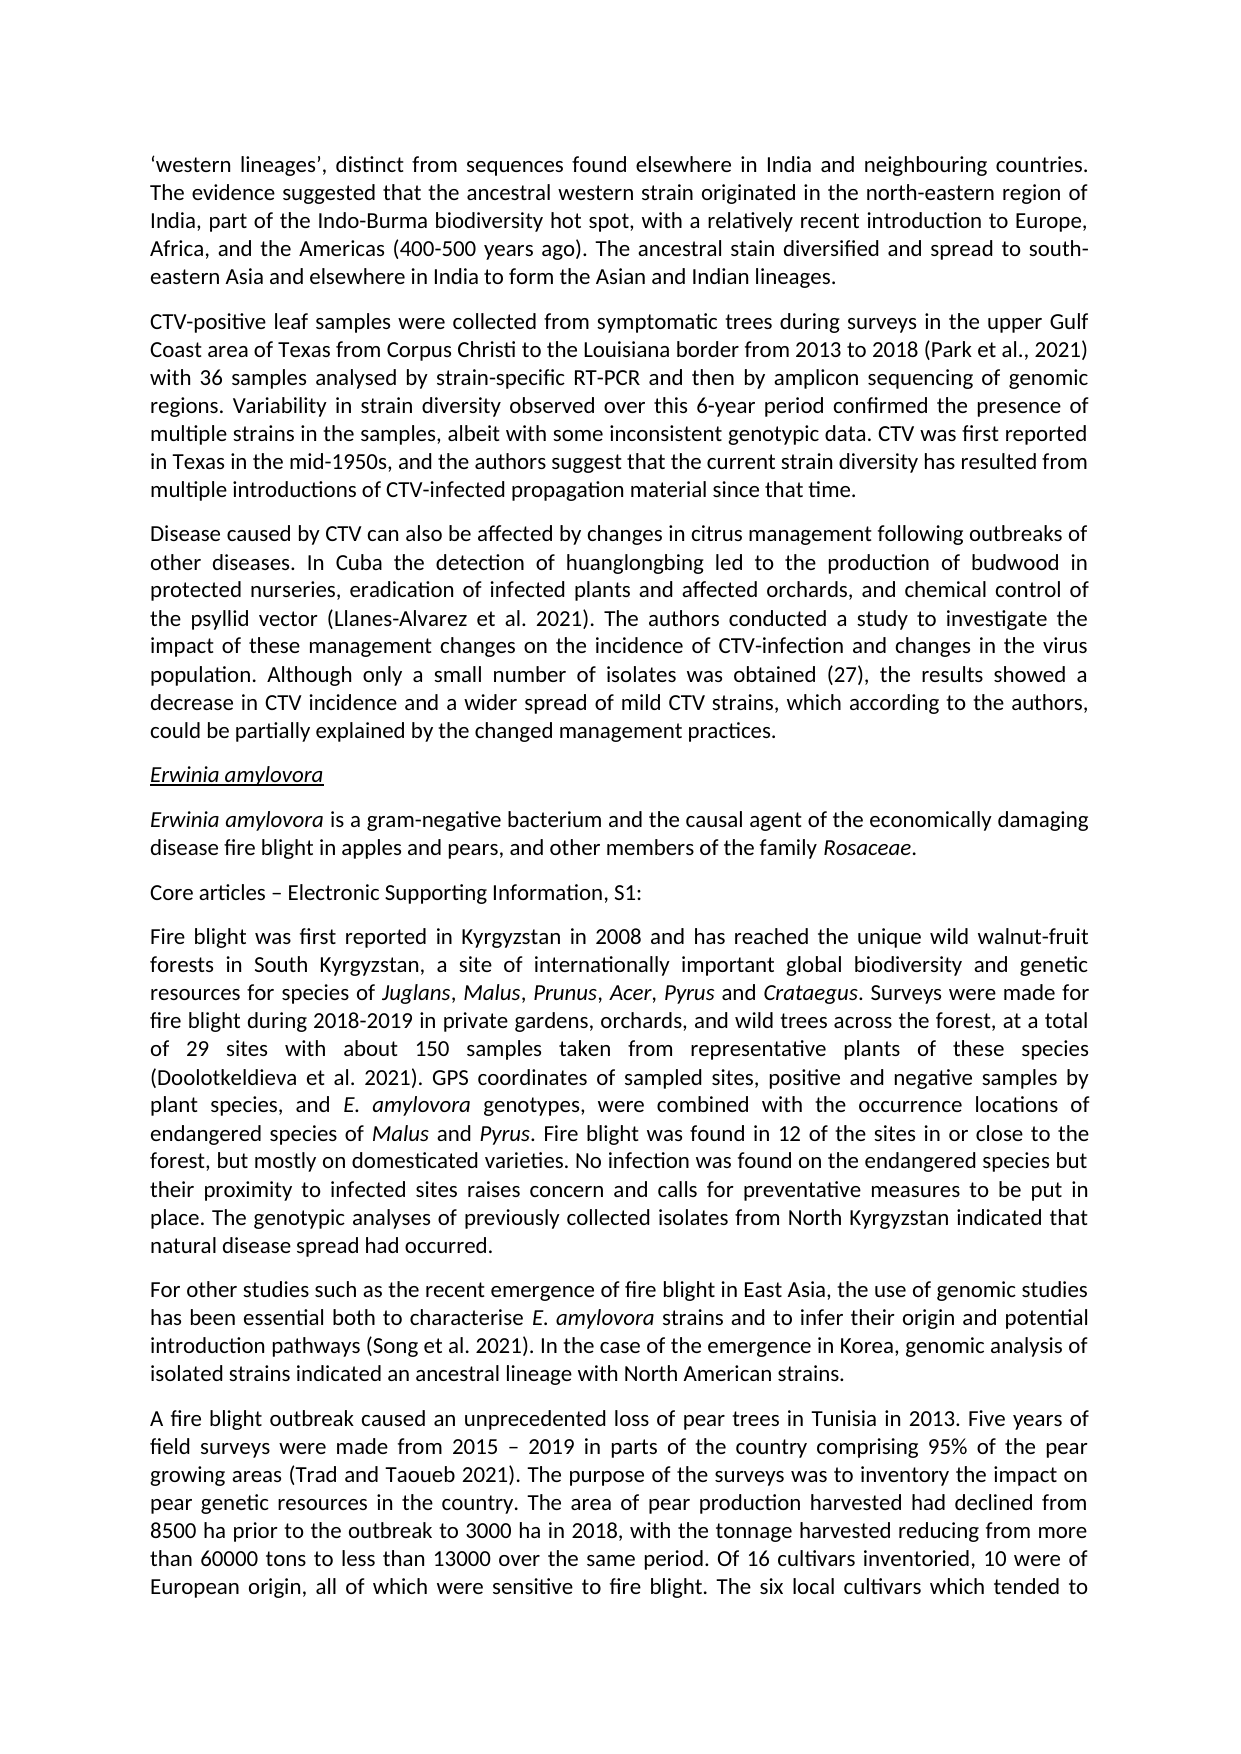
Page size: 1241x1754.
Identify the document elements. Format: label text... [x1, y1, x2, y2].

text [150, 1404, 1090, 1600]
text Disease caused by CTV can also be affected by changes in citrus management following outbreaks of other diseases. In Cuba the detection of huanglongbing led to the production of budwood in protected nurseries, eradication of infected plants and affected orchards, and chemical control of the psyllid vector (Llanes-Alvarez et al. 2021). The authors conducted a study to investigate the impact of these management changes on the incidence of CTV-infection and changes in the virus population. Although only a small number of isolates was obtained (27), the results showed a decrease in CTV incidence and a wider spread of mild CTV strains, which according to the authors, could be partially explained by the changed management practices. [150, 519, 1090, 744]
text CTV-positive leaf samples were collected from symptomatic trees during surveys in the upper Gulf Coast area of Texas from Corpus Christi to the Louisiana border from 2013 to 2018 (Park et al., 2021) with 36 samples analysed by strain-specific RT-PCR and then by amplicon sequencing of genomic regions. Variability in strain diversity observed over this 6-year period confirmed the presence of multiple strains in the samples, albeit with some inconsistent genotypic data. CTV was first reported in Texas in the mid-1950s, and the authors suggest that the current strain diversity has resulted from multiple introductions of CTV-infected propagation material since that time. [150, 307, 1090, 503]
text Erwinia amylovora [150, 760, 1090, 788]
text Core articles – Electronic Supporting Information, S1: [150, 878, 1090, 906]
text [150, 150, 1090, 290]
text Erwinia amylovora is a gram-negative bacterium and the causal agent of the economically damaging disease fire blight in apples and pears, and other members of the family Rosaceae. [150, 805, 1090, 861]
text Fire blight was first reported in Kyrgyzstan in 2008 and has reached the unique wild walnut-fruit forests in South Kyrgyzstan, a site of internationally important global biodiversity and genetic resources for species of Juglans, Malus, Prunus, Acer, Pyrus and Crataegus. Surveys were made for fire blight during 2018-2019 in private gardens, orchards, and wild trees across the forest, at a total of 29 sites with about 150 samples taken from representative plants of these species (Doolotkeldieva et al. 2021). GPS coordinates of sampled sites, positive and negative samples by plant species, and E. amylovora genotypes, were combined with the occurrence locations of endangered species of Malus and Pyrus. Fire blight was found in 12 of the sites in or close to the forest, but mostly on domesticated varieties. No infection was found on the endangered species but their proximity to infected sites raises concern and calls for preventative measures to be put in place. The genotypic analyses of previously collected isolates from North Kyrgyzstan indicated that natural disease spread had occurred. [150, 922, 1090, 1259]
text For other studies such as the recent emergence of fire blight in East Asia, the use of genomic studies has been essential both to characterise E. amylovora strains and to infer their origin and potential introduction pathways (Song et al. 2021). In the case of the emergence in Korea, genomic analysis of isolated strains indicated an ancestral lineage with North American strains. [150, 1275, 1090, 1387]
